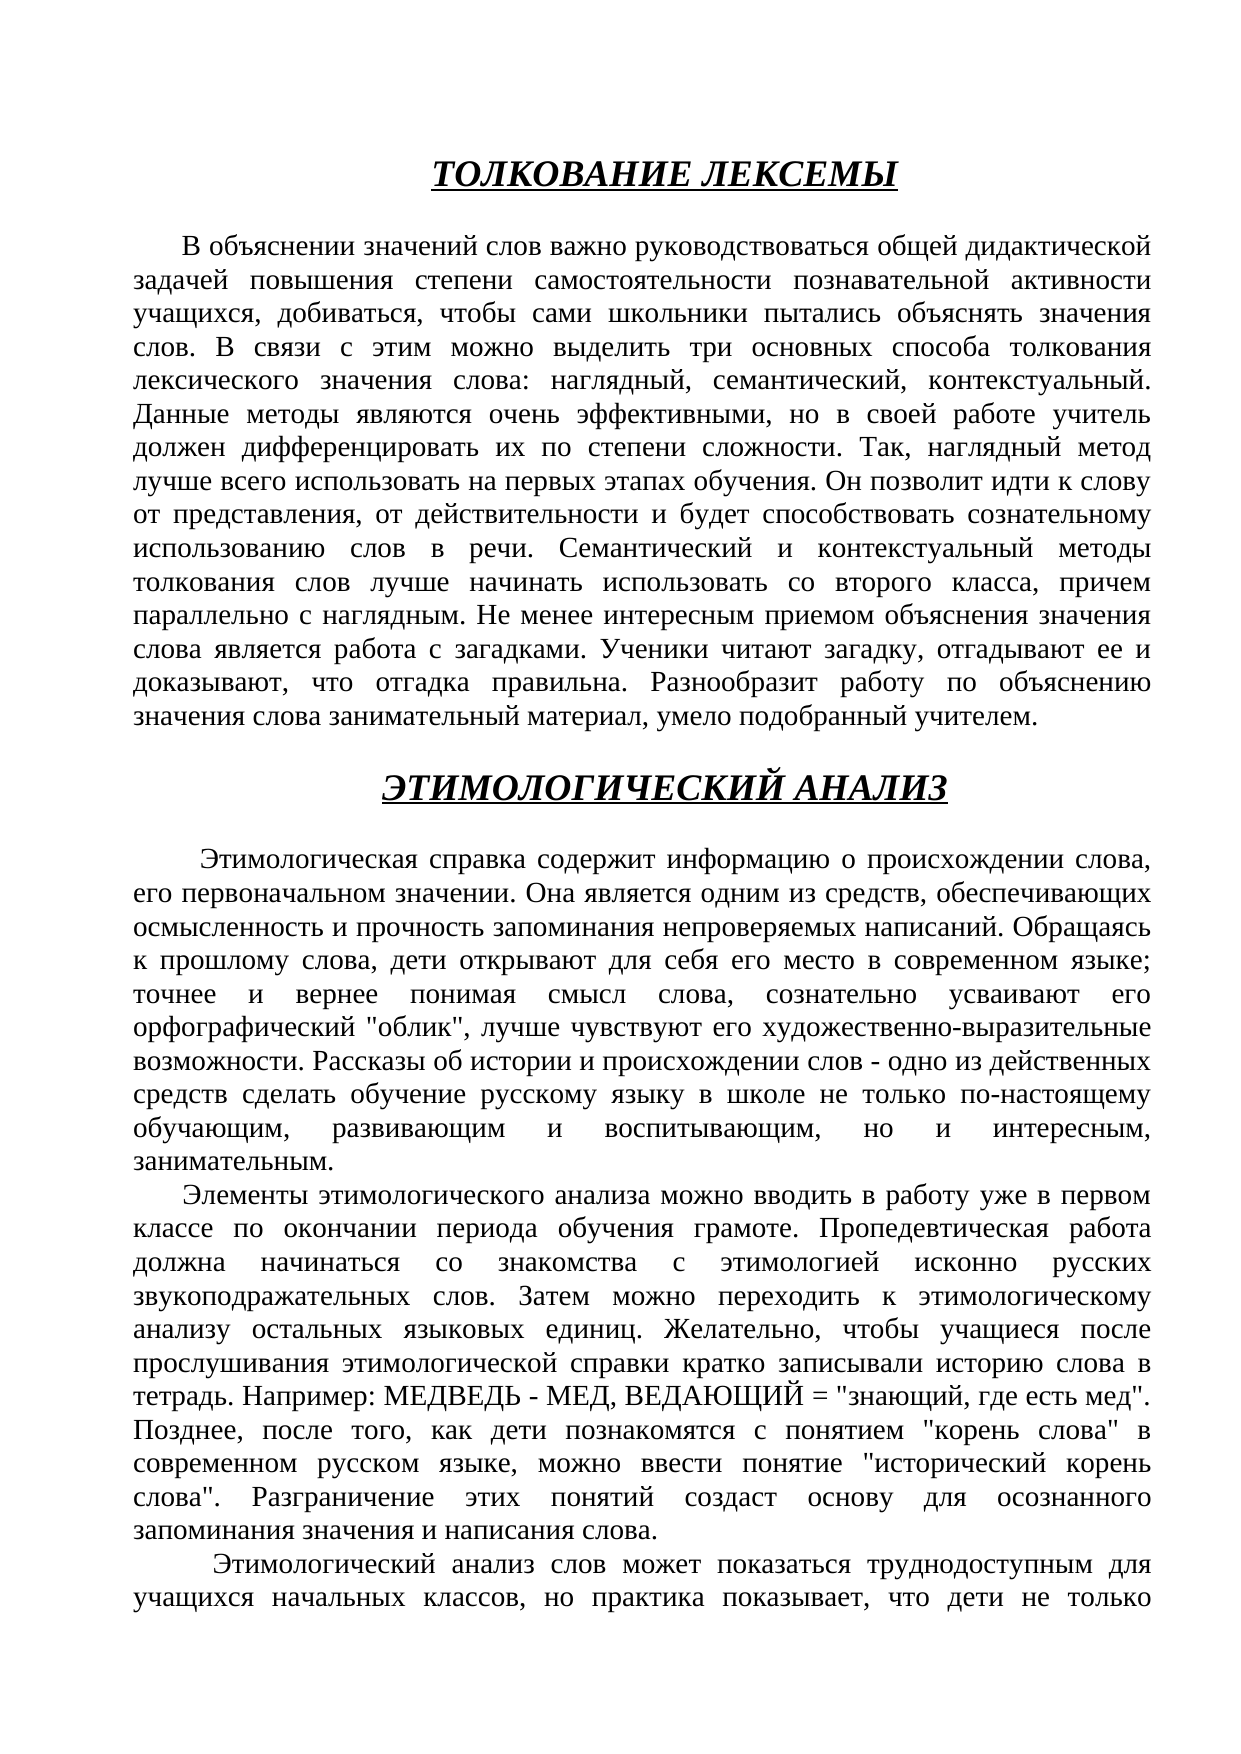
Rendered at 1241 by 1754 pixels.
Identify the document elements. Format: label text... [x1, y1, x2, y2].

text Элементы этимологического анализа можно вводить в работу уже в первом классе по окончании периода обучения грамоте. Пропедевтическая работа должна начинаться со знакомства с этимологией исконно русских звукоподражательных слов. Затем можно переходить к этимологическому анализу остальных языковых единиц. Желательно, чтобы учащиеся после прослушивания этимологической справки кратко записывали историю слова в тетрадь. Например: МЕДВЕДЬ - МЕД, ВЕДАЮЩИЙ = "знающий, где есть мед". Позднее, после того, как дети познакомятся с понятием "корень слова" в современном русском языке, можно ввести понятие "исторический корень слова". Разграничение этих понятий создаст основу для осознанного запоминания значения и написания слова. [133, 1177, 1152, 1546]
subtitle ЭТИМОЛОГИЧЕСКИЙ АНАЛИЗ [177, 765, 1152, 808]
text В объяснении значений слов важно руководствоваться общей дидактической задачей повышения степени самостоятельности познавательной активности учащихся, добиваться, чтобы сами школьники пытались объяснять значения слов. В связи с этим можно выделить три основных способа толкования лексического значения слова: наглядный, семантический, контекстуальный. Данные методы являются очень эффективными, но в своей работе учитель должен дифференцировать их по степени сложности. Так, наглядный метод лучше всего использовать на первых этапах обучения. Он позволит идти к слову от представления, от действительности и будет способствовать сознательному использованию слов в речи. Семантический и контекстуальный методы толкования слов лучше начинать использовать со второго класса, причем параллельно с наглядным. Не менее интересным приемом объяснения значения слова является работа с загадками. Ученики читают загадку, отгадывают ее и доказывают, что отгадка правильна. Разнообразит работу по объяснению значения слова занимательный материал, умело подобранный учителем. [133, 228, 1152, 731]
text Этимологическая справка содержит информацию о происхождении слова, его первоначальном значении. Она является одним из средств, обеспечивающих осмысленность и прочность запоминания непроверяемых написаний. Обращаясь к прошлому слова, дети открывают для себя его место в современном языке; точнее и вернее понимая смысл слова, сознательно усваивают его орфографический "облик", лучше чувствуют его художественно-выразительные возможности. Рассказы об истории и происхождении слов - одно из действенных средств сделать обучение русскому языку в школе не только по-настоящему обучающим, развивающим и воспитывающим, но и интересным, занимательным. [133, 842, 1152, 1177]
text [133, 1546, 1152, 1613]
subtitle ТОЛКОВАНИЕ ЛЕКСЕМЫ [177, 152, 1152, 195]
